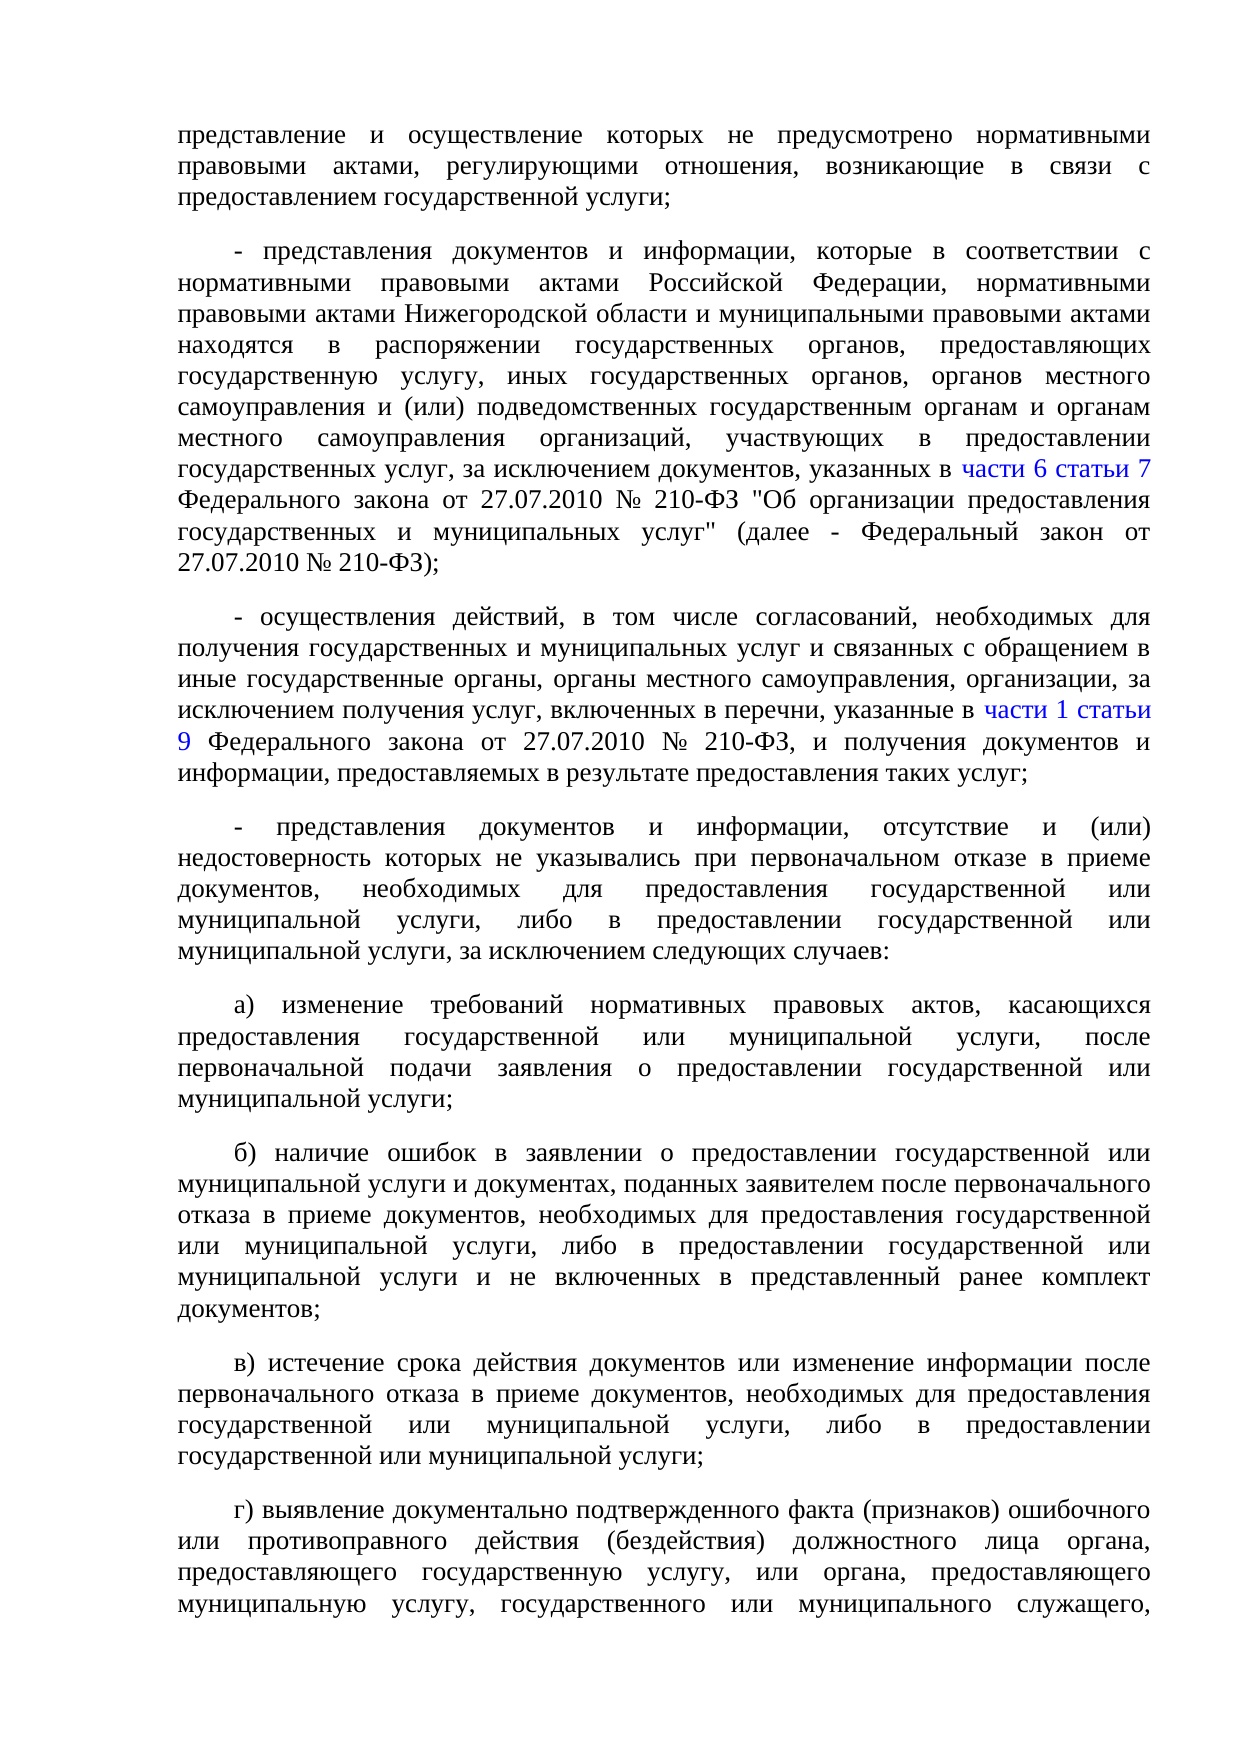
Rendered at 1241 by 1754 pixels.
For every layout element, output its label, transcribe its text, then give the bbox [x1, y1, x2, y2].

text а) изменение требований нормативных правовых актов, касающихся предоставления государственной или муниципальной услуги, после первоначальной подачи заявления о предоставлении государственной или муниципальной услуги; [177, 988, 1152, 1113]
text в) истечение срока действия документов или изменение информации после первоначального отказа в приеме документов, необходимых для предоставления государственной или муниципальной услуги, либо в предоставлении государственной или муниципальной услуги; [177, 1346, 1152, 1470]
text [177, 1493, 1152, 1618]
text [177, 118, 1152, 212]
text - представления документов и информации, отсутствие и (или) недостоверность которых не указывались при первоначальном отказе в приеме документов, необходимых для предоставления государственной или муниципальной услуги, либо в предоставлении государственной или муниципальной услуги, за исключением следующих случаев: [177, 810, 1152, 966]
text б) наличие ошибок в заявлении о предоставлении государственной или муниципальной услуги и документах, поданных заявителем после первоначального отказа в приеме документов, необходимых для предоставления государственной или муниципальной услуги, либо в предоставлении государственной или муниципальной услуги и не включенных в представленный ранее комплект документов; [177, 1136, 1152, 1323]
text - осуществления действий, в том числе согласований, необходимых для получения государственных и муниципальных услуг и связанных с обращением в иные государственные органы, органы местного самоуправления, организации, за исключением получения услуг, включенных в перечни, указанные в части 1 статьи 9 Федерального закона от 27.07.2010 № 210-ФЗ, и получения документов и информации, предоставляемых в результате предоставления таких услуг; [177, 600, 1152, 787]
text - представления документов и информации, которые в соответствии с нормативными правовыми актами Российской Федерации, нормативными правовыми актами Нижегородской области и муниципальными правовыми актами находятся в распоряжении государственных органов, предоставляющих государственную услугу, иных государственных органов, органов местного самоуправления и (или) подведомственных государственным органам и органам местного самоуправления организаций, участвующих в предоставлении государственных услуг, за исключением документов, указанных в части 6 статьи 7 Федерального закона от 27.07.2010 № 210-ФЗ "Об организации предоставления государственных и муниципальных услуг" (далее - Федеральный закон от 27.07.2010 № 210-ФЗ); [177, 234, 1152, 577]
